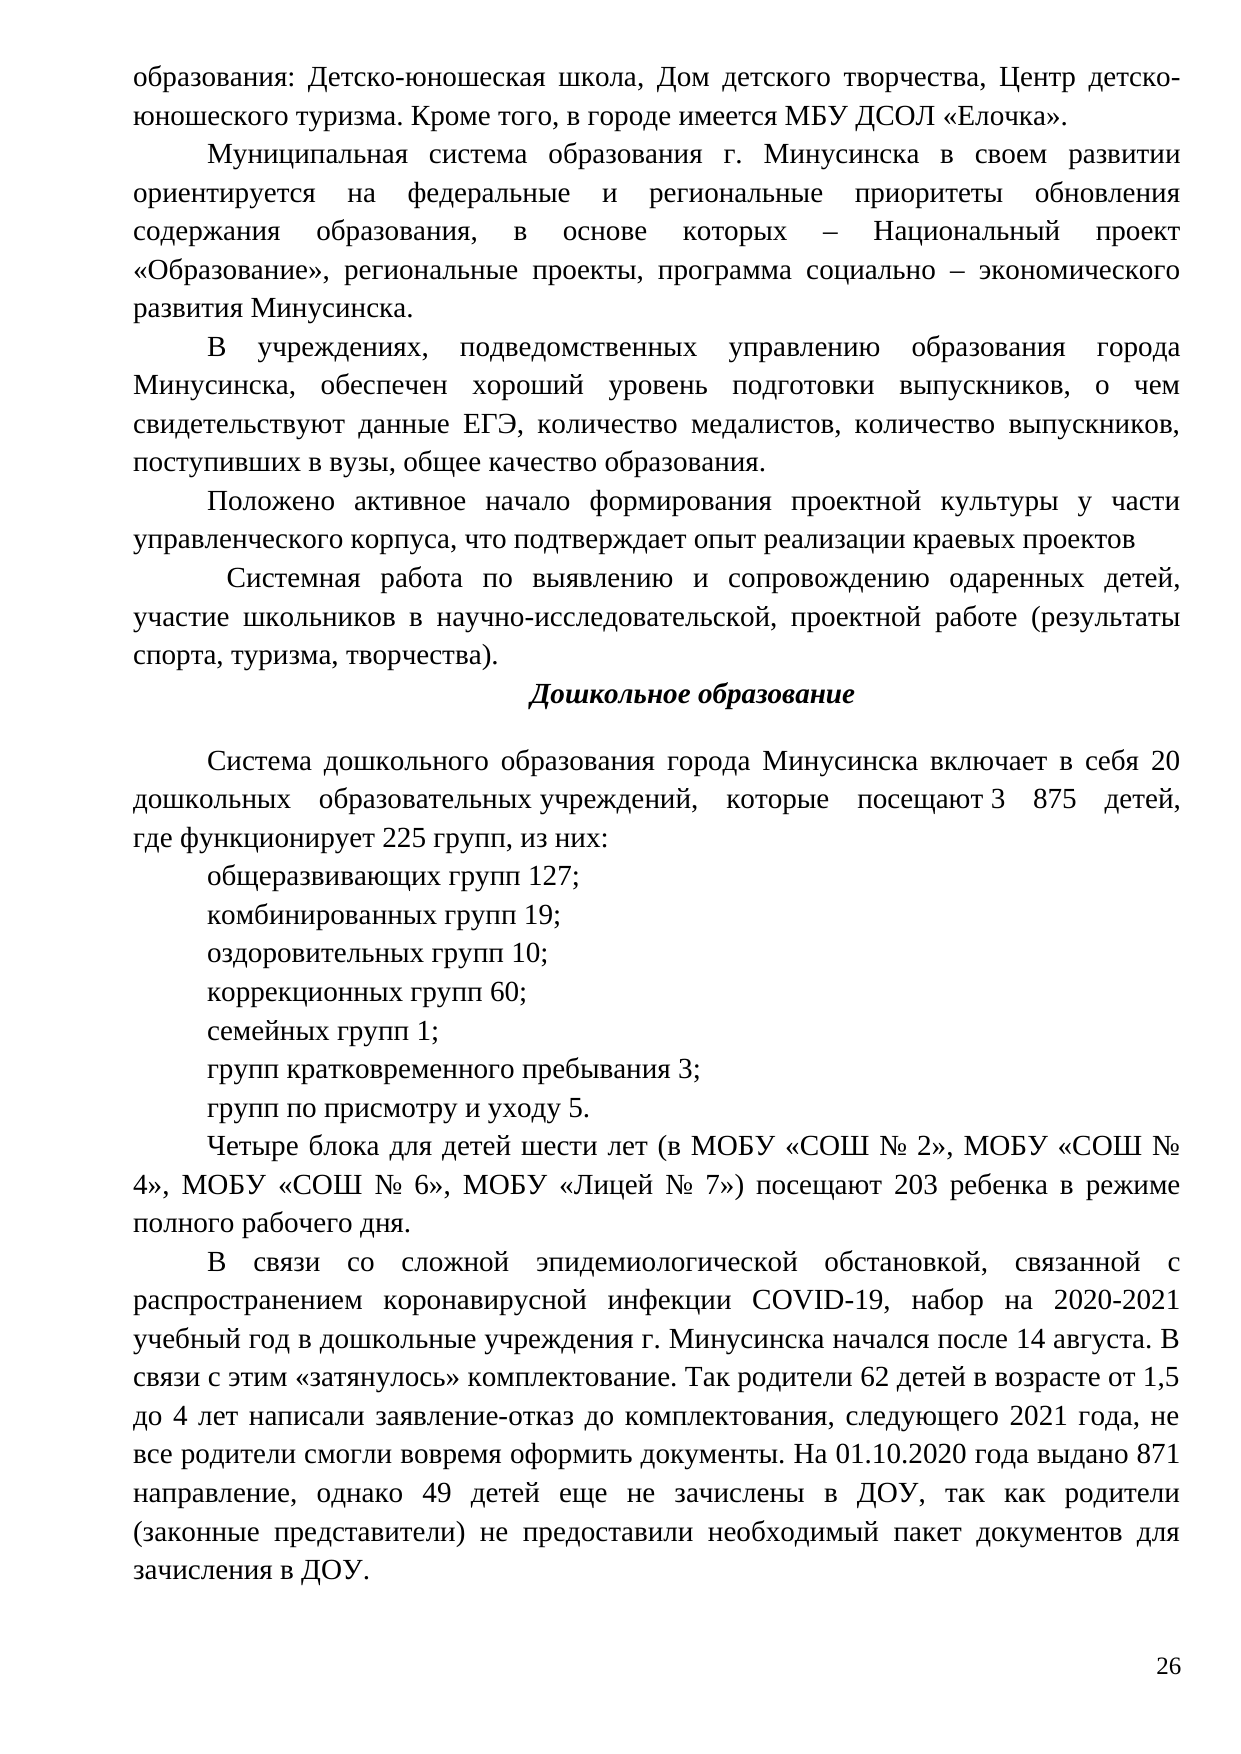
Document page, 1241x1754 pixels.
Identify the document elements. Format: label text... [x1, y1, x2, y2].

text Система дошкольного образования города Минусинска включает в себя 20 дошкольных образовательных учреждений, которые посещают 3 875 детей, где функционирует 225 групп, из них: [133, 743, 1181, 853]
text семейных групп 1; [133, 1013, 1181, 1046]
text Дошкольное образование [133, 676, 1181, 709]
text В учреждениях, подведомственных управлению образования города Минусинска, обеспечен хороший уровень подготовки выпускников, о чем свидетельствуют данные ЕГЭ, количество медалистов, количество выпускников, поступивших в вузы, общее качество образования. [133, 329, 1181, 478]
text оздоровительных групп 10; [133, 936, 1181, 969]
text комбинированных групп 19; [133, 897, 1181, 931]
text Четыре блока для детей шести лет (в МОБУ «СОШ № 2», МОБУ «СОШ № 4», МОБУ «СОШ № 6», МОБУ «Лицей № 7») посещают 203 ребенка в режиме полного рабочего дня. [133, 1128, 1181, 1239]
text Муниципальная система образования г. Минусинска в своем развитии ориентируется на федеральные и региональные приоритеты обновления содержания образования, в основе которых – Национальный проект «Образование», региональные проекты, программа социально – экономического развития Минусинска. [133, 136, 1181, 324]
text групп по присмотру и уходу 5. [133, 1090, 1181, 1123]
text Положено активное начало формирования проектной культуры у части управленческого корпуса, что подтверждает опыт реализации краевых проектов [133, 483, 1181, 555]
text групп кратковременного пребывания 3; [133, 1051, 1181, 1085]
text В связи со сложной эпидемиологической обстановкой, связанной с распространением коронавирусной инфекции COVID-19, набор на 2020-2021 учебный год в дошкольные учреждения г. Минусинска начался после 14 августа. В связи с этим «затянулось» комплектование. Так родители 62 детей в возрасте от 1,5 до 4 лет написали заявление-отказ до комплектования, следующего 2021 года, не все родители смогли вовремя оформить документы. На 01.10.2020 года выдано 871 направление, однако 49 детей еще не зачислены в ДОУ, так как родители (законные представители) не предоставили необходимый пакет документов для зачисления в ДОУ. [133, 1244, 1181, 1586]
text Системная работа по выявлению и сопровождению одаренных детей, участие школьников в научно-исследовательской, проектной работе (результаты спорта, туризма, творчества). [133, 560, 1181, 671]
text общеразвивающих групп 127; [133, 858, 1181, 892]
text коррекционных групп 60; [133, 974, 1181, 1008]
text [133, 59, 1181, 131]
